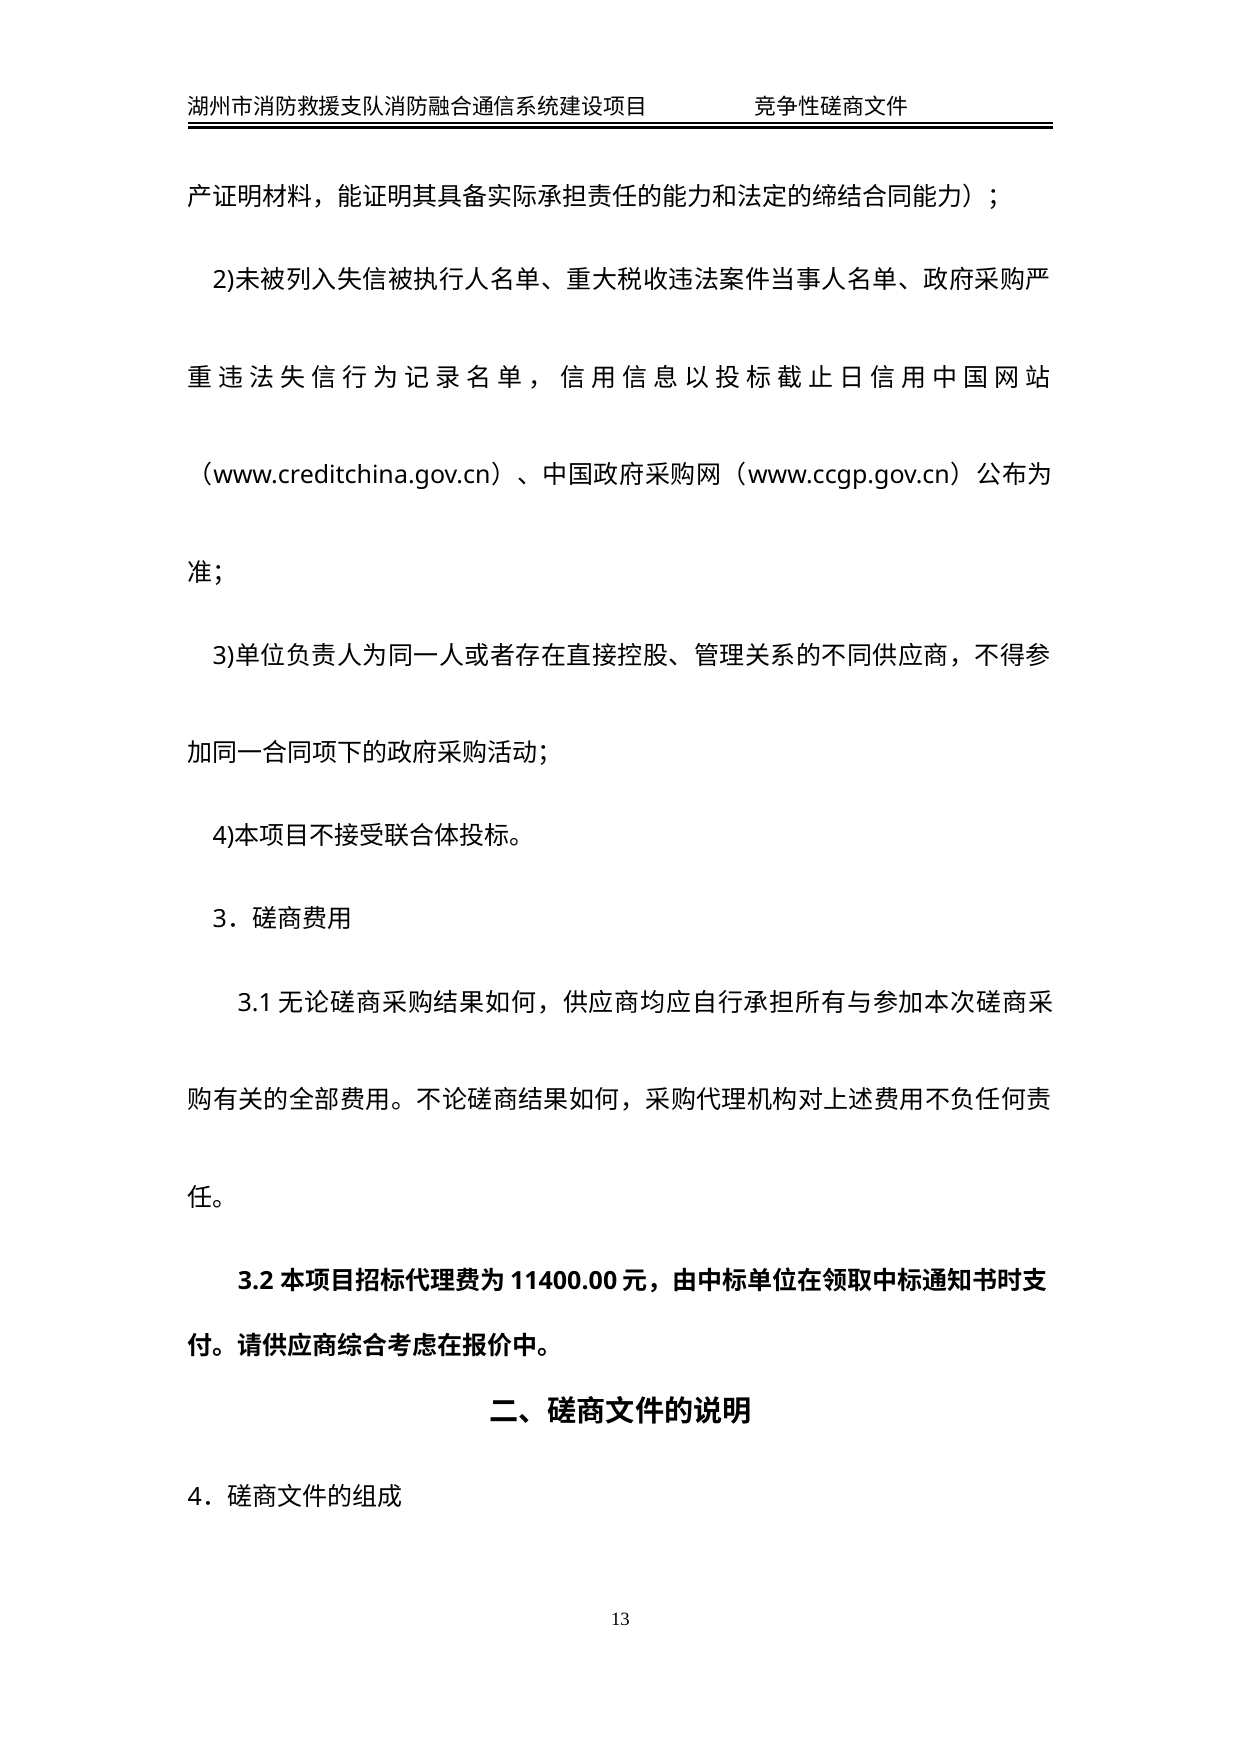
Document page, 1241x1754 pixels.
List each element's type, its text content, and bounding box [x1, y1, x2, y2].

text 4)本项目不接受联合体投标。 [187, 801, 1053, 866]
text 3．磋商费用 [187, 884, 1053, 949]
text 3.1无论磋商采购结果如何，供应商均应自行承担所有与参加本次磋商采购有关的全部费用。不论磋商结果如何，采购代理机构对上述费用不负任何责任。 [187, 968, 1053, 1228]
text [187, 162, 1053, 227]
text 3.2 本项目招标代理费为11400.00元，由中标单位在领取中标通知书时支付。请供应商综合考虑在报价中。 [187, 1246, 1049, 1376]
text 3)单位负责人为同一人或者存在直接控股、管理关系的不同供应商，不得参加同一合同项下的政府采购活动； [187, 621, 1053, 783]
subtitle 二、磋商文件的说明 [187, 1376, 1053, 1441]
text 4．磋商文件的组成 [187, 1462, 1053, 1527]
text 2)未被列入失信被执行人名单、重大税收违法案件当事人名单、政府采购严重违法失信行为记录名单，信用信息以投标截止日信用中国网站（www.creditchina.gov.cn）、中国政府采购网（www.ccgp.gov.cn）公布为准； [187, 245, 1053, 603]
